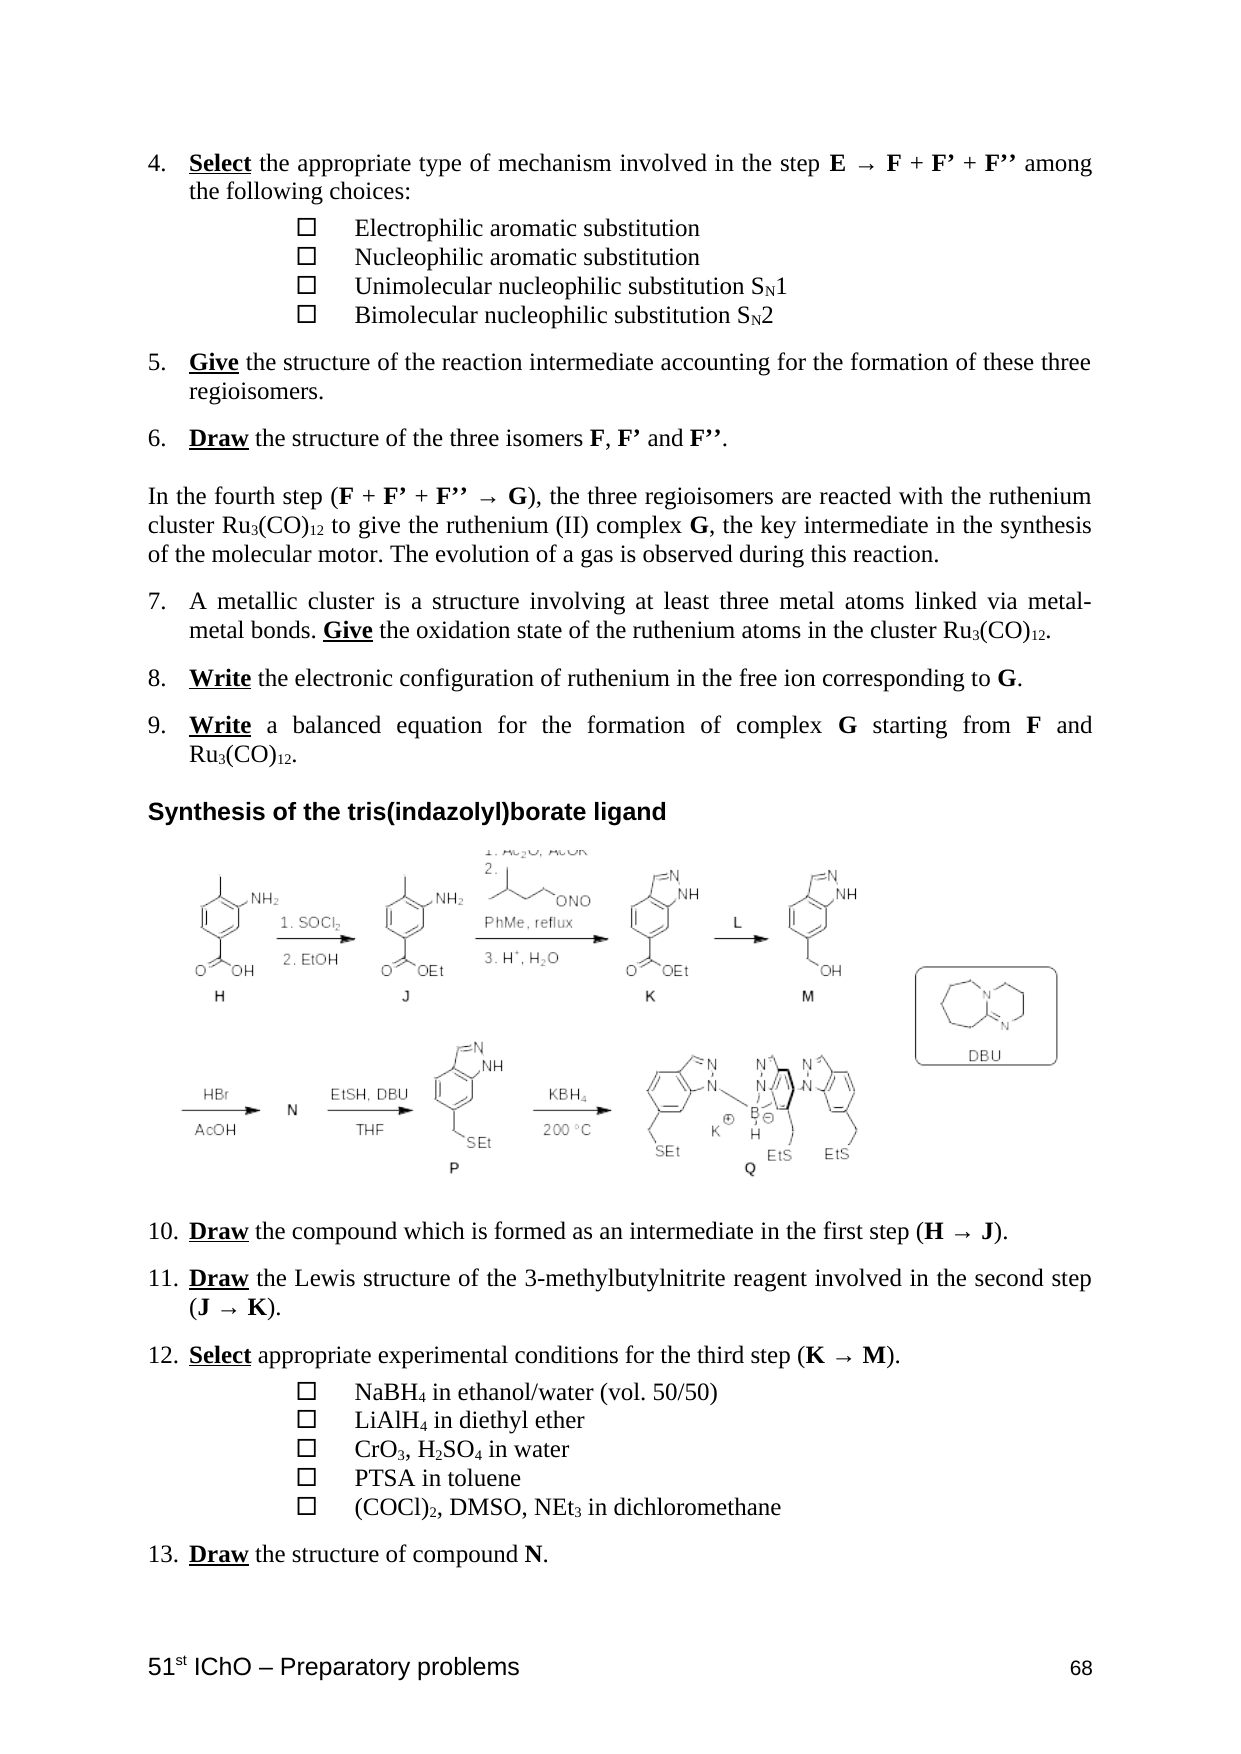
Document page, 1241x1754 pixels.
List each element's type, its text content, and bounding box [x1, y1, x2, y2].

text Select the appropriate type of mechanism involved in the step E → F + F’ + F’’ among the following choices: [148, 148, 1093, 205]
text Give the structure of the reaction intermediate accounting for the formation of these three regioisomers. [148, 347, 1093, 405]
text In the fourth step (F + F’ + F’’ → G), the three regioisomers are reacted with the ruthenium cluster Ru3(CO)12 to give the ruthenium (II) complex G, the key intermediate in the synthesis of the molecular motor. The evolution of a gas is observed during this reaction. [148, 481, 1093, 568]
text LiAlH4 in diethyl ether [295, 1406, 1093, 1434]
text PTSA in toluene [295, 1463, 1093, 1492]
text Draw the structure of compound N. [148, 1539, 1093, 1568]
text Nucleophilic aromatic substitution [295, 242, 1093, 271]
text Write the electronic configuration of ruthenium in the free ion corresponding to G. [148, 663, 1093, 691]
text Draw the structure of the three isomers F, F’ and F’’. [148, 423, 1093, 452]
subtitle Synthesis of the tris(indazolyl)borate ligand [148, 797, 1093, 826]
text Draw the compound which is formed as an intermediate in the first step (H → J). [148, 1216, 1093, 1245]
text Draw the Lewis structure of the 3-methylbutylnitrite reagent involved in the second step (J → K). [148, 1263, 1093, 1321]
text Write a balanced equation for the formation of complex G starting from F and Ru3(CO)12. [148, 710, 1093, 768]
text Select appropriate experimental conditions for the third step (K → M). [148, 1340, 1093, 1368]
text (COCl)2, DMSO, NEt3 in dichloromethane [295, 1492, 1093, 1521]
text Electrophilic aromatic substitution [295, 213, 1093, 242]
text Bimolecular nucleophilic substitution SN2 [295, 300, 1093, 328]
text Unimolecular nucleophilic substitution SN1 [295, 271, 1093, 300]
text A metallic cluster is a structure involving at least three metal atoms linked via metal-metal bonds. Give the oxidation state of the ruthenium atoms in the cluster Ru3(CO)12. [148, 586, 1093, 644]
text NaBH4 in ethanol/water (vol. 50/50) [295, 1377, 1093, 1406]
text CrO3, H2SO4 in water [295, 1434, 1093, 1463]
